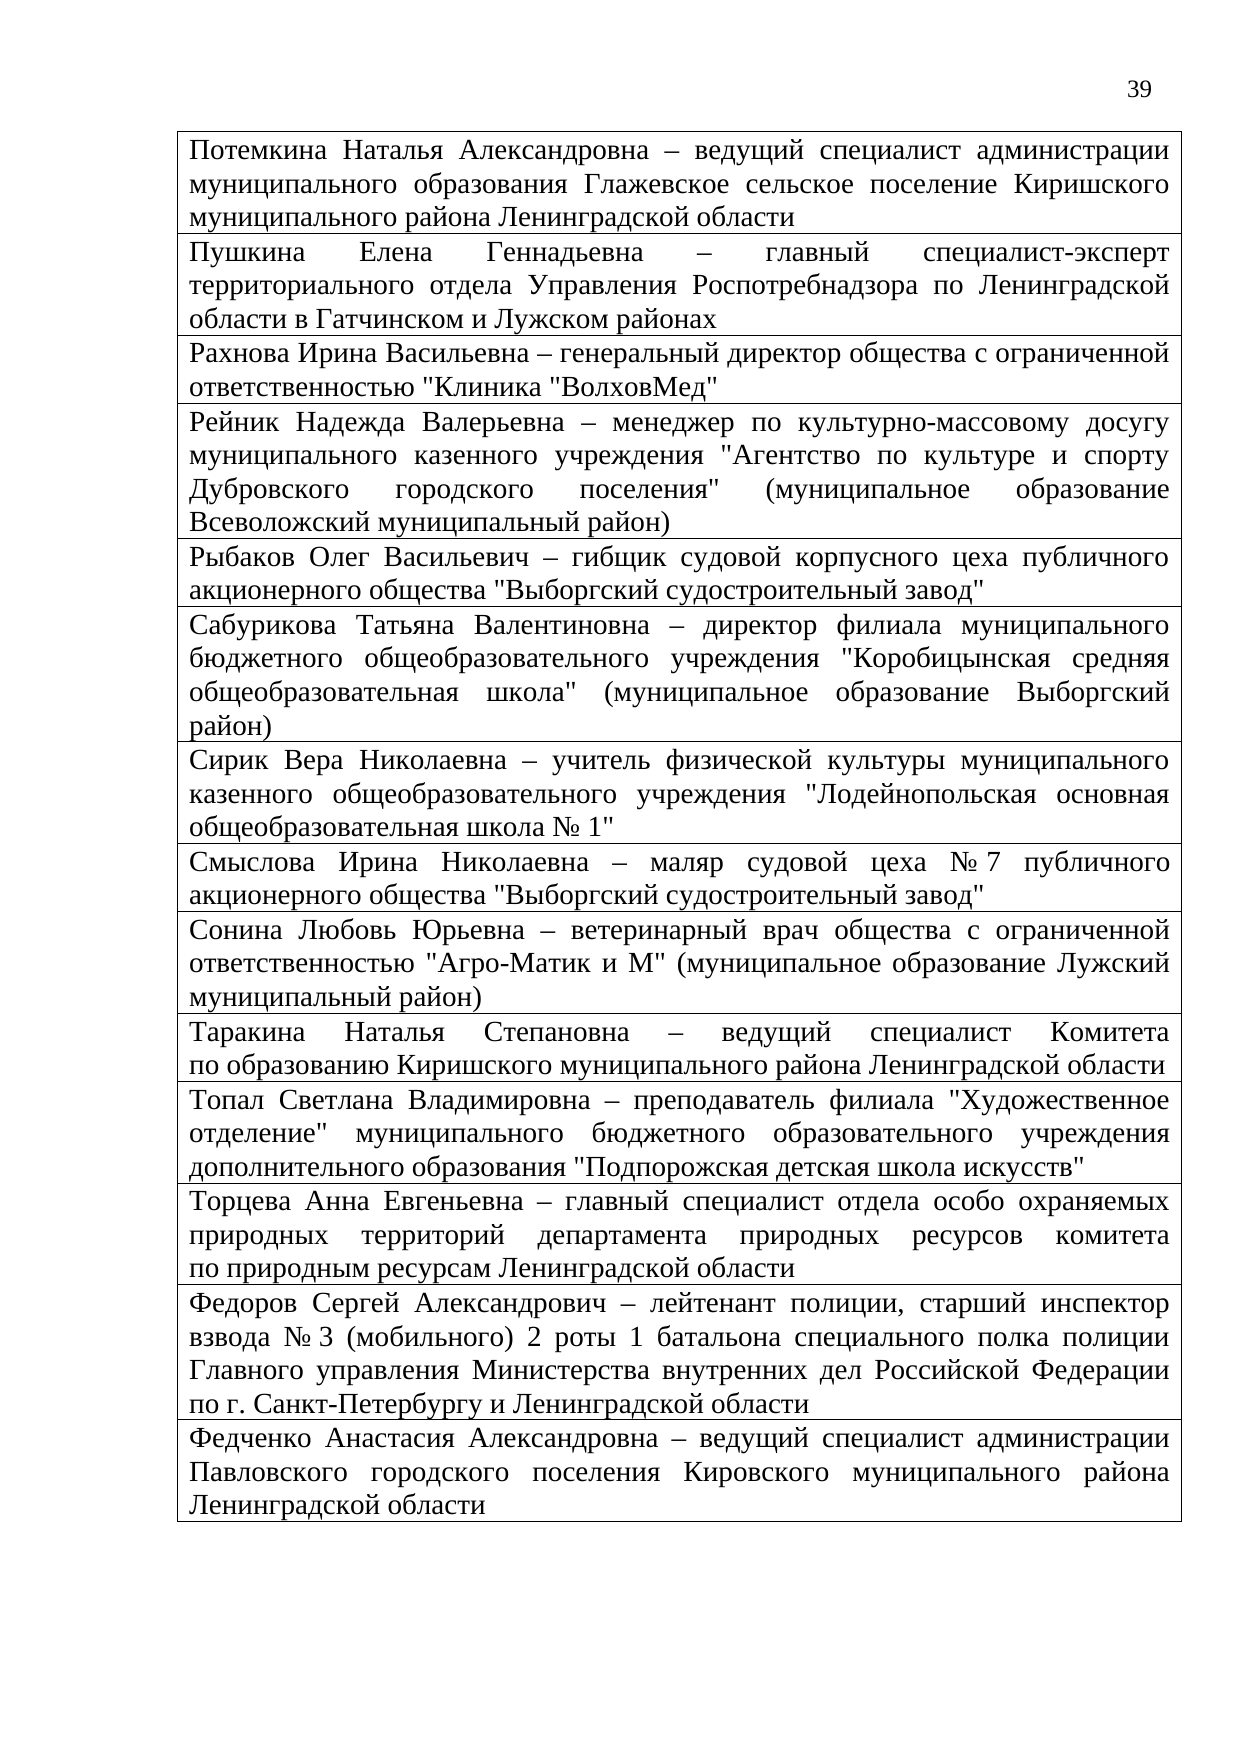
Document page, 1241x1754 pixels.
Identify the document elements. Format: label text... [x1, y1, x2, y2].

table_cell Таракина Наталья Степановна – ведущий специалист Комитета по образованию Киришского муниципального района Ленинградской области [178, 1014, 1181, 1081]
table_cell Пушкина Елена Геннадьевна – главный специалист-эксперт территориального отдела Управления Роспотребнадзора по Ленинградской области в Гатчинском и Лужском районах [178, 234, 1181, 334]
table_cell Федоров Сергей Александрович – лейтенант полиции, старший инспектор взвода № 3 (мобильного) 2 роты 1 батальона специального полка полиции Главного управления Министерства внутренних дел Российской Федерации по г. Санкт-Петербургу и Ленинградской области [178, 1285, 1181, 1419]
table_cell Рахнова Ирина Васильевна – генеральный директор общества с ограниченной ответственностью "Клиника "ВолховМед" [178, 336, 1181, 403]
table_cell Сонина Любовь Юрьевна – ветеринарный врач общества с ограниченной ответственностью "Агро-Матик и М" (муниципальное образование Лужский муниципальный район) [178, 912, 1181, 1013]
table_cell Сирик Вера Николаевна – учитель физической культуры муниципального казенного общеобразовательного учреждения "Лодейнопольская основная общеобразовательная школа № 1" [178, 742, 1181, 843]
table_cell Рыбаков Олег Васильевич – гибщик судовой корпусного цеха публичного акционерного общества "Выборгский судостроительный завод" [178, 539, 1181, 606]
table_cell Сабурикова Татьяна Валентиновна – директор филиала муниципального бюджетного общеобразовательного учреждения "Коробицынская средняя общеобразовательная школа" (муниципальное образование Выборгский район) [178, 607, 1181, 741]
table_cell Потемкина Наталья Александровна – ведущий специалист администрации муниципального образования Глажевское сельское поселение Киришского муниципального района Ленинградской области [178, 132, 1181, 233]
table_cell Федченко Анастасия Александровна – ведущий специалист администрации Павловского городского поселения Кировского муниципального района Ленинградской области [178, 1420, 1181, 1521]
table_cell Смыслова Ирина Николаевна – маляр судовой цеха № 7 публичного акционерного общества "Выборгский судостроительный завод" [178, 844, 1181, 911]
table_cell Рейник Надежда Валерьевна – менеджер по культурно-массовому досугу муниципального казенного учреждения "Агентство по культуре и спорту Дубровского городского поселения" (муниципальное образование Всеволожский муниципальный район) [178, 404, 1181, 538]
table_cell Торцева Анна Евгеньевна – главный специалист отдела особо охраняемых природных территорий департамента природных ресурсов комитета по природным ресурсам Ленинградской области [178, 1184, 1181, 1284]
table_cell Топал Светлана Владимировна – преподаватель филиала "Художественное отделение" муниципального бюджетного образовательного учреждения дополнительного образования "Подпорожская детская школа искусств" [178, 1082, 1181, 1182]
